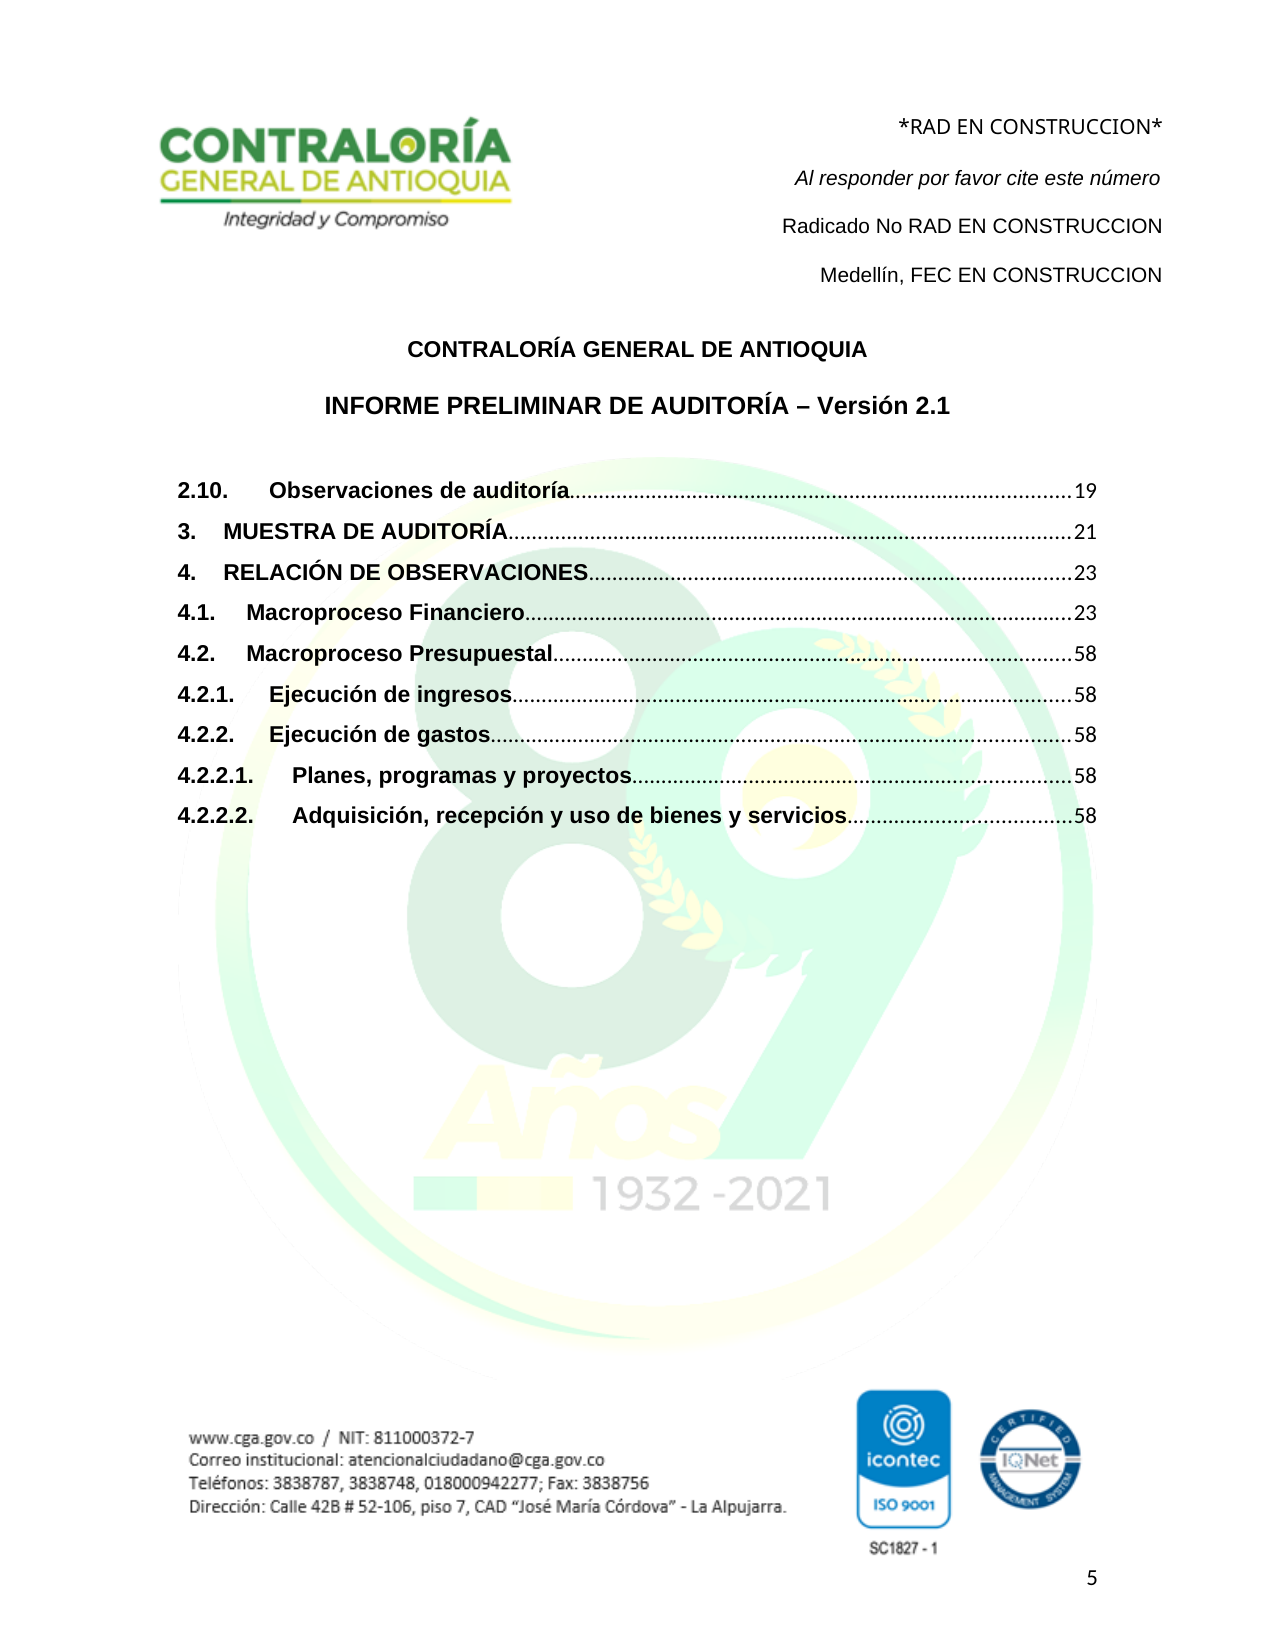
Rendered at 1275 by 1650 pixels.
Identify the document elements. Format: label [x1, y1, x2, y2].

picture [147, 112, 525, 239]
picture [183, 1380, 1098, 1563]
